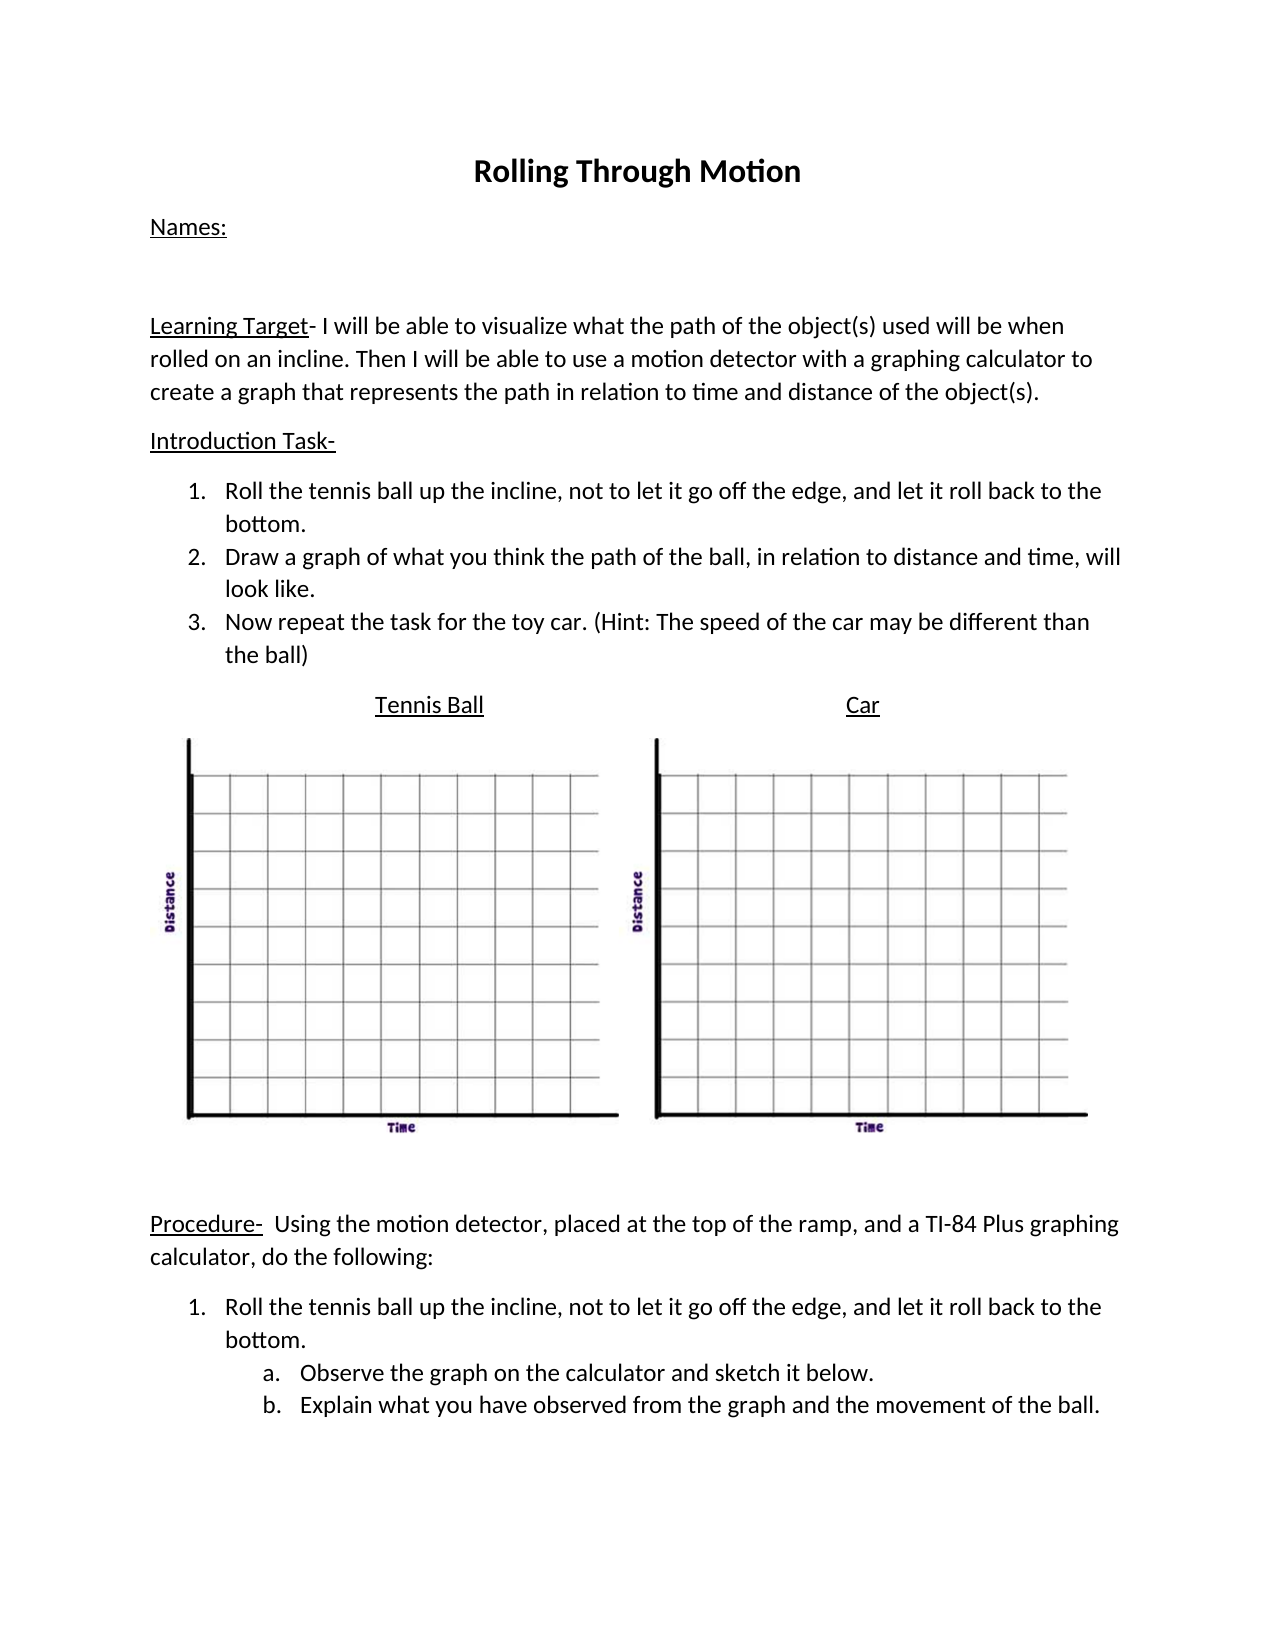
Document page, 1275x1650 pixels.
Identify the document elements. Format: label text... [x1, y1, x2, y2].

text Names: [150, 211, 1125, 241]
text Introduction Task- [150, 425, 1125, 456]
list Explain what you have observed from the graph and the movement of the ball. [262, 1390, 1125, 1420]
list Observe the graph on the calculator and sketch it below. [262, 1357, 1125, 1387]
text Procedure- Using the motion detector, placed at the top of the ramp, and a TI-84 Plus graphing calculator, do the following: [150, 1208, 1125, 1272]
picture [150, 738, 1088, 1140]
list Roll the tennis ball up the incline, not to let it go off the edge, and let it roll back to the bottom. [187, 475, 1125, 538]
list Draw a graph of what you think the path of the ball, in relation to distance and time, will look like. [187, 541, 1125, 604]
list Roll the tennis ball up the incline, not to let it go off the edge, and let it roll back to the bottom. [187, 1291, 1125, 1354]
list Now repeat the task for the toy car. (Hint: The speed of the car may be different than the ball) [187, 606, 1125, 670]
text Rolling Through Motion [150, 150, 1125, 191]
text Learning Target- I will be able to visualize what the path of the object(s) used will be when rolled on an incline. Then I will be able to use a motion detector with a graphing calculator to create a graph that represents the path in relation to time and distance of the object(s). [150, 310, 1125, 406]
text Tennis Ball Car [375, 689, 1125, 719]
